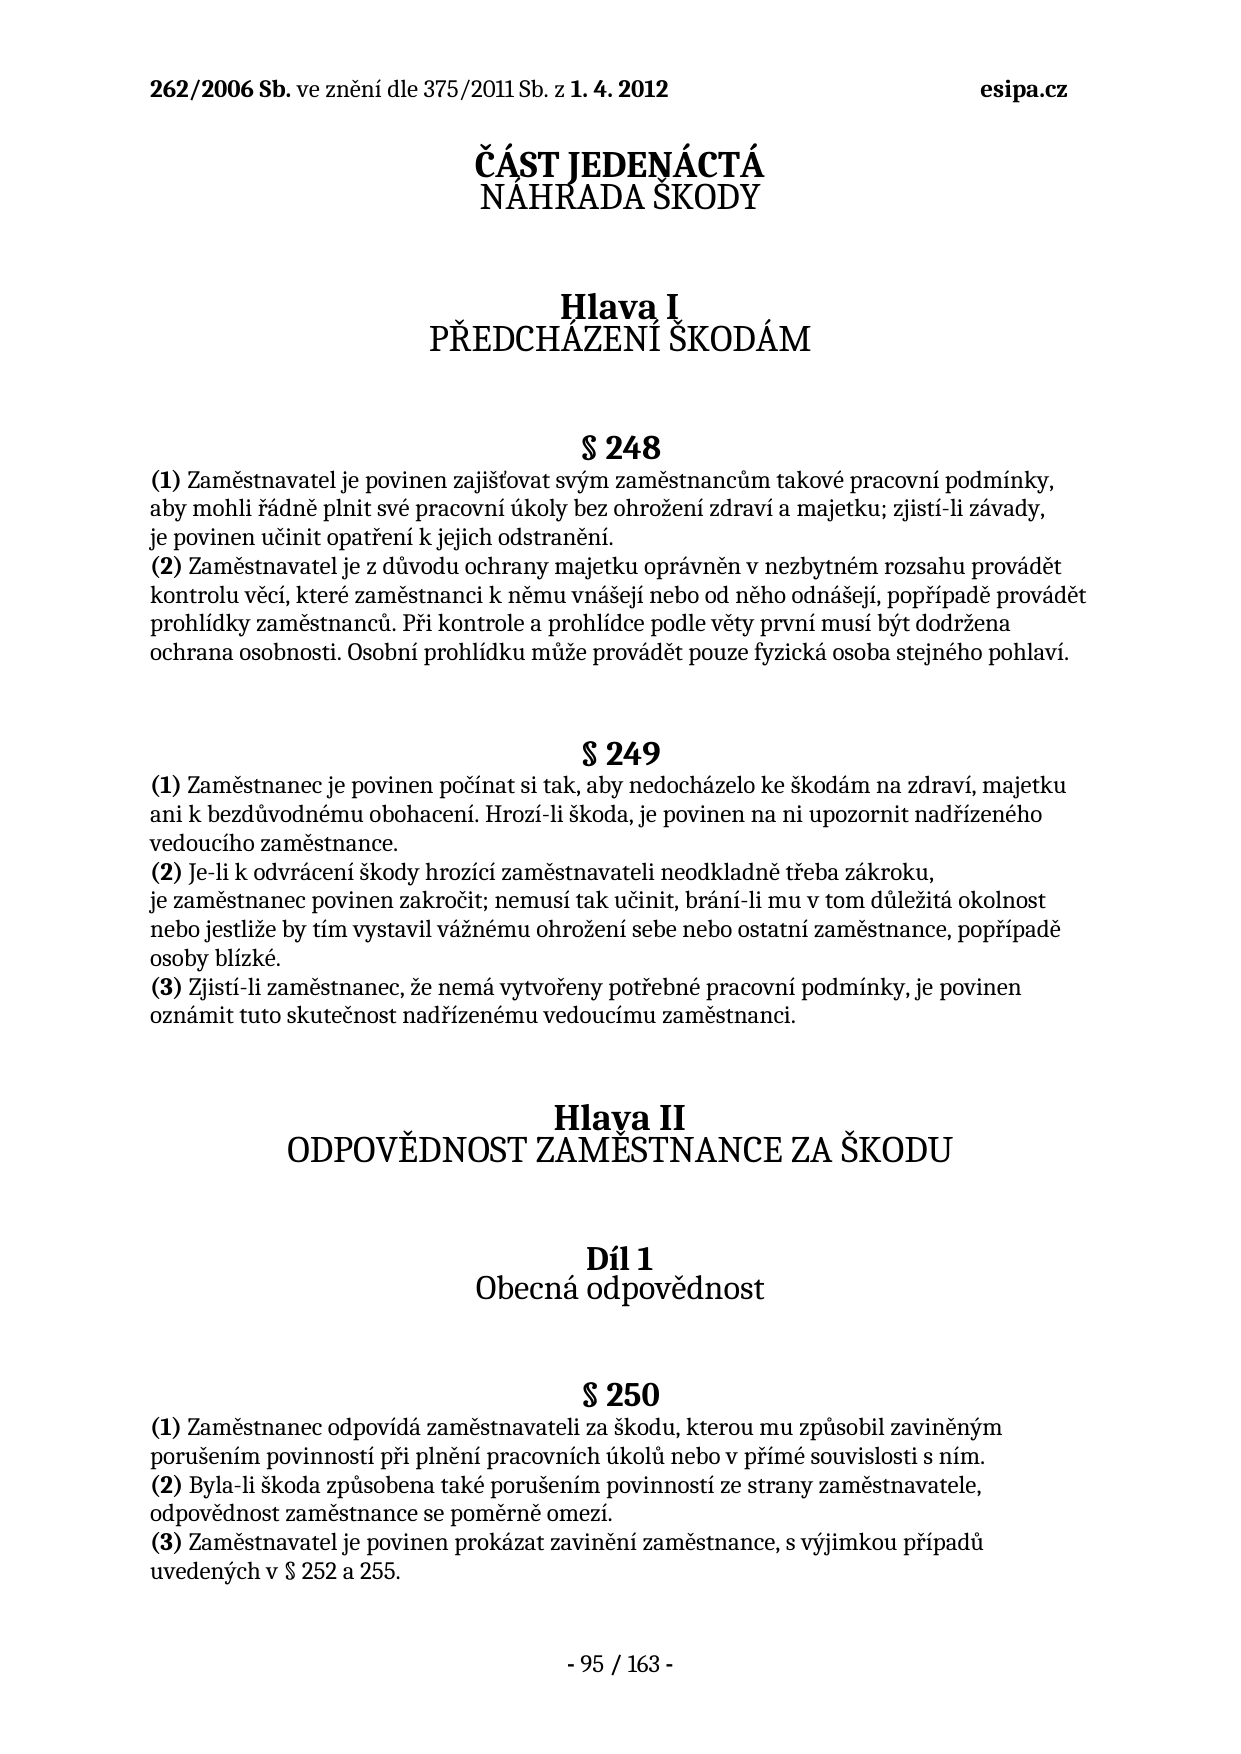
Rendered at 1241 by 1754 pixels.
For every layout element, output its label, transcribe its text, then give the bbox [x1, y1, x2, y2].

subtitle § 250 [150, 1381, 1090, 1413]
subtitle Díl 1 -Obecná odpovědnost [150, 1245, 1090, 1308]
text (3) Zaměstnavatel je povinen prokázat zavinění zaměstnance, s výjimkou případů uvedených v § 252 a 255. [150, 1528, 1090, 1586]
text (2) Byla-li škoda způsobena také porušením povinností ze strany zaměstnavatele, odpovědnost zaměstnance se poměrně omezí. [150, 1471, 1090, 1528]
subtitle Hlava I -Předcházení škodám [150, 292, 1090, 361]
text (1) Zaměstnanec odpovídá zaměstnavateli za škodu, kterou mu způsobil zaviněným porušením povinností při plnění pracovních úkolů nebo v přímé souvislosti s ním. [150, 1413, 1090, 1471]
text (1) Zaměstnanec je povinen počínat si tak, aby nedocházelo ke škodám na zdraví, majetku ani k bezdůvodnému obohacení. Hrozí-li škoda, je povinen na ni upozornit nadřízeného vedoucího zaměstnance. [150, 771, 1090, 858]
subtitle Hlava II -Odpovědnost zaměstnance za škodu [150, 1103, 1090, 1172]
subtitle § 248 [150, 434, 1090, 466]
text (2) Je-li k odvrácení škody hrozící zaměstnavateli neodkladně třeba zákroku, je zaměstnanec povinen zakročit; nemusí tak učinit, brání-li mu v tom důležitá okolnost nebo jestliže by tím vystavil vážnému ohrožení sebe nebo ostatní zaměstnance, popřípadě osoby blízké. [150, 858, 1090, 973]
text (1) Zaměstnavatel je povinen zajišťovat svým zaměstnancům takové pracovní podmínky, aby mohli řádně plnit své pracovní úkoly bez ohrožení zdraví a majetku; zjistí-li závady, je povinen učinit opatření k jejich odstranění. [150, 466, 1090, 552]
text (3) Zjistí-li zaměstnanec, že nemá vytvořeny potřebné pracovní podmínky, je povinen oznámit tuto skutečnost nadřízenému vedoucímu zaměstnanci. [150, 973, 1090, 1030]
subtitle § 249 [150, 740, 1090, 771]
subtitle Část jedenáctá -Náhrada škody [150, 150, 1090, 219]
text (2) Zaměstnavatel je z důvodu ochrany majetku oprávněn v nezbytném rozsahu provádět kontrolu věcí, které zaměstnanci k němu vnášejí nebo od něho odnášejí, popřípadě provádět prohlídky zaměstnanců. Při kontrole a prohlídce podle věty první musí být dodržena ochrana osobnosti. Osobní prohlídku může provádět pouze fyzická osoba stejného pohlaví. [150, 552, 1090, 667]
